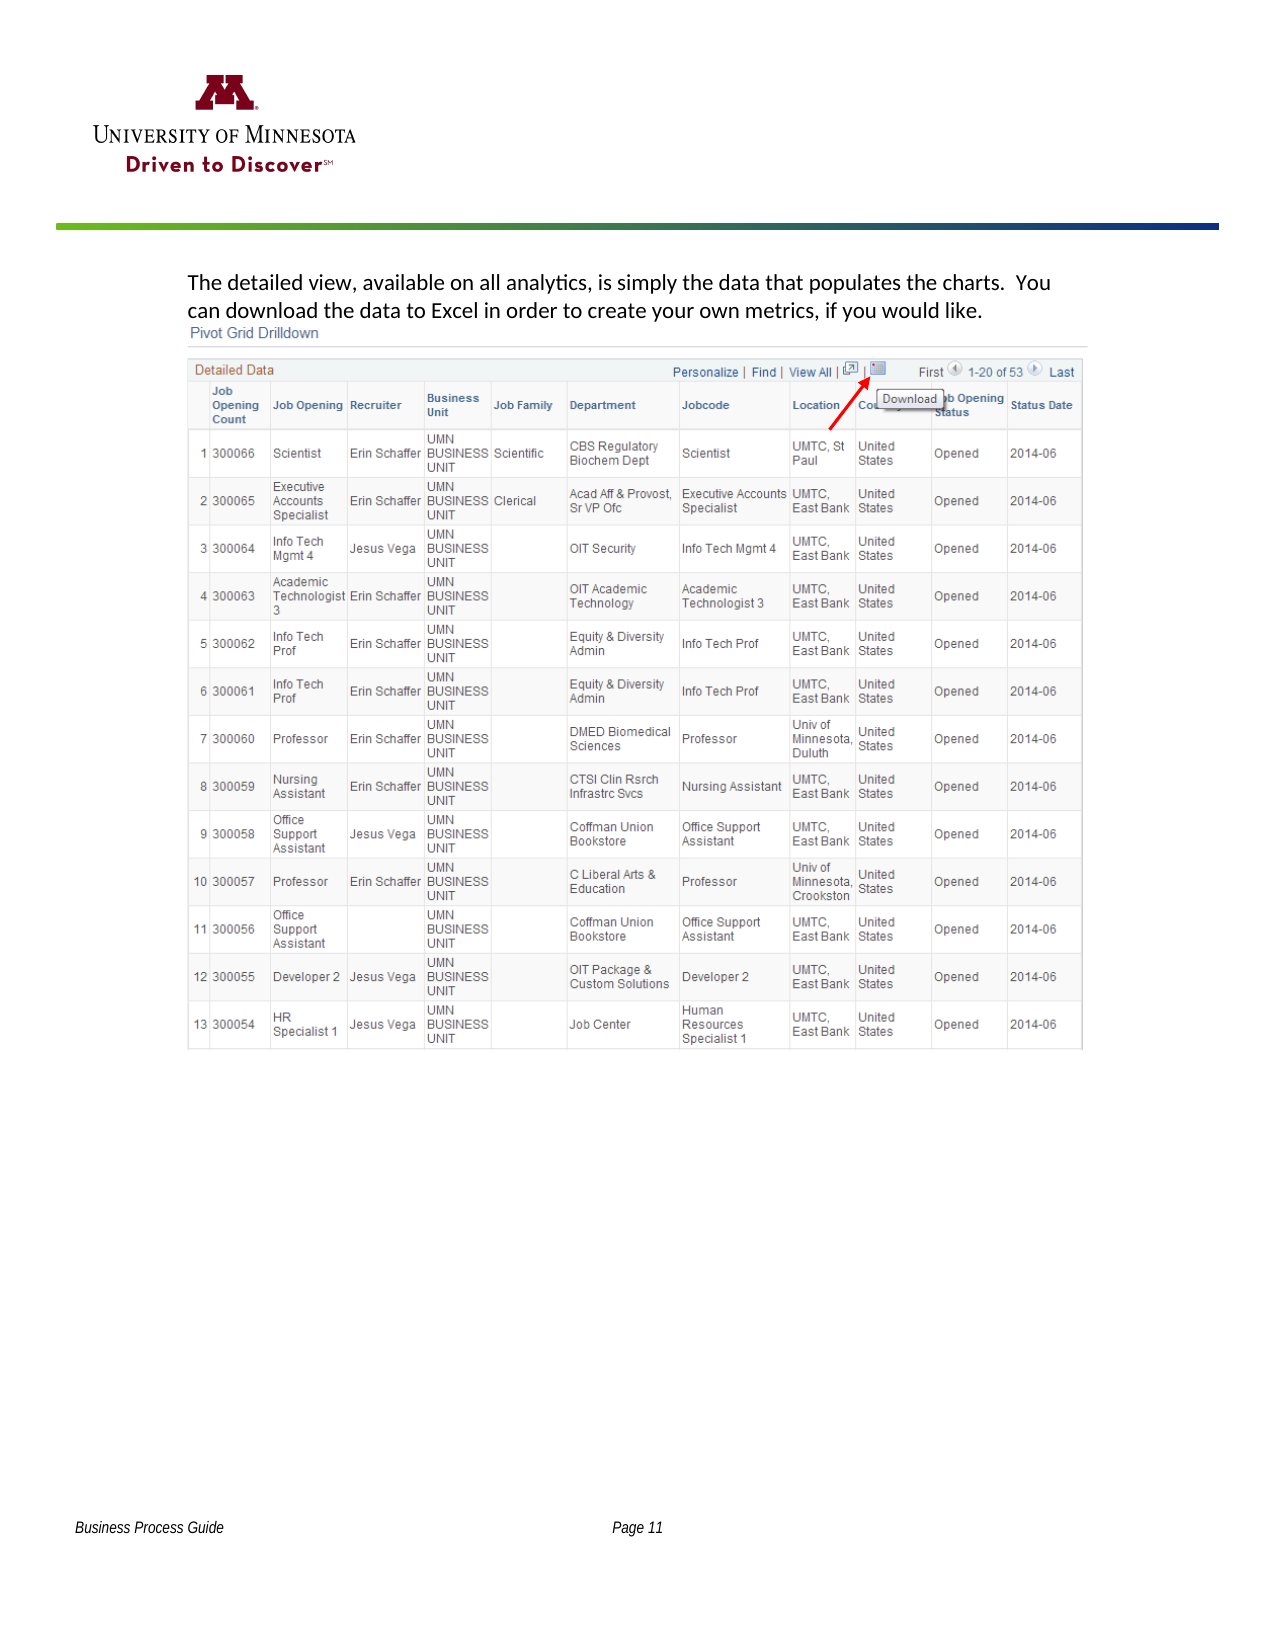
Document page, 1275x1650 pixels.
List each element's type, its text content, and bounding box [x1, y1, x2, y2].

picture [93, 75, 356, 172]
picture [187, 323, 1088, 1050]
text The detailed view, available on all analytics, is simply the data that populates the charts. You can download the data to Excel in order to create your own metrics, if you would like. [187, 268, 1087, 323]
